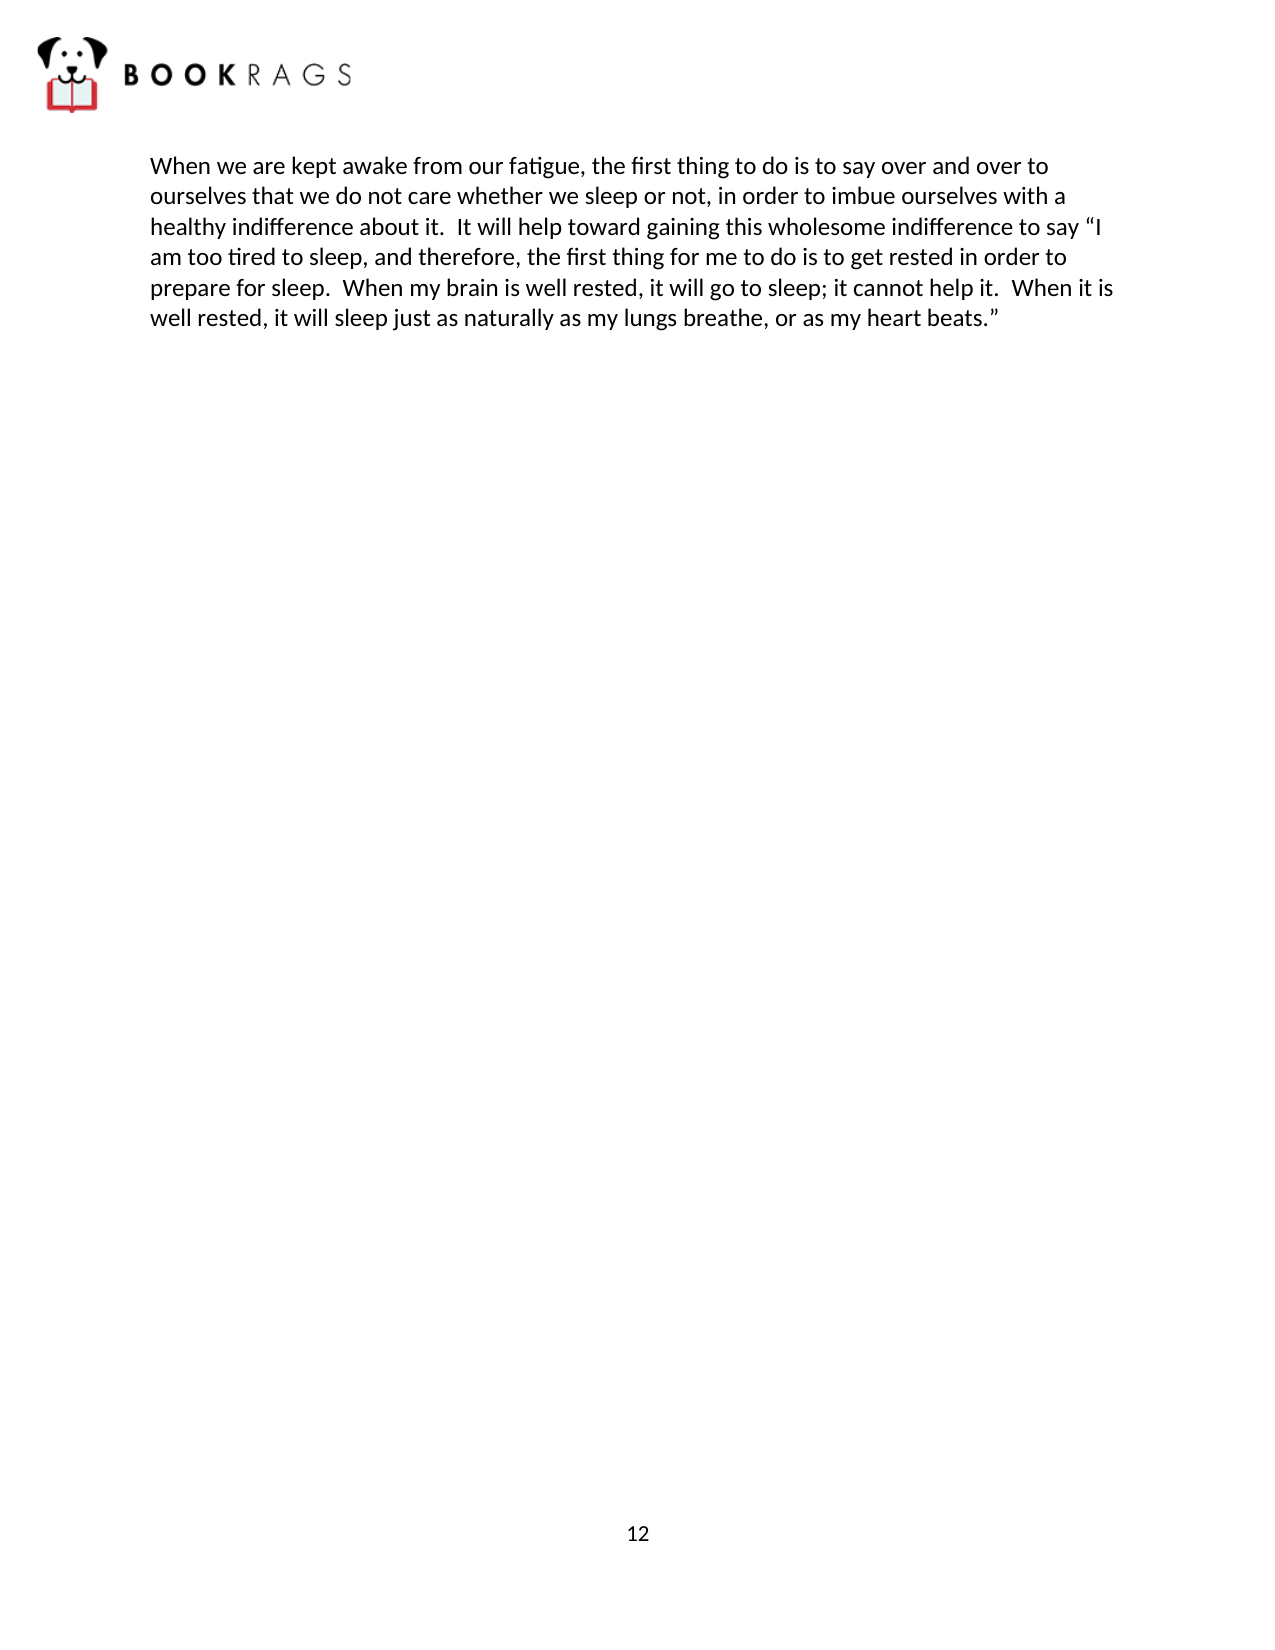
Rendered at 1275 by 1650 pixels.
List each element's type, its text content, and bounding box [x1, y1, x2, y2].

text When we are kept awake from our fatigue, the first thing to do is to say over and over to ourselves that we do not care whether we sleep or not, in order to imbue ourselves with a healthy indifference about it. It will help toward gaining this wholesome indifference to say “I am too tired to sleep, and therefore, the first thing for me to do is to get rested in order to prepare for sleep. When my brain is well rested, it will go to sleep; it cannot help it. When it is well rested, it will sleep just as naturally as my lungs breathe, or as my heart beats.” [150, 150, 1125, 333]
picture [37, 37, 351, 113]
